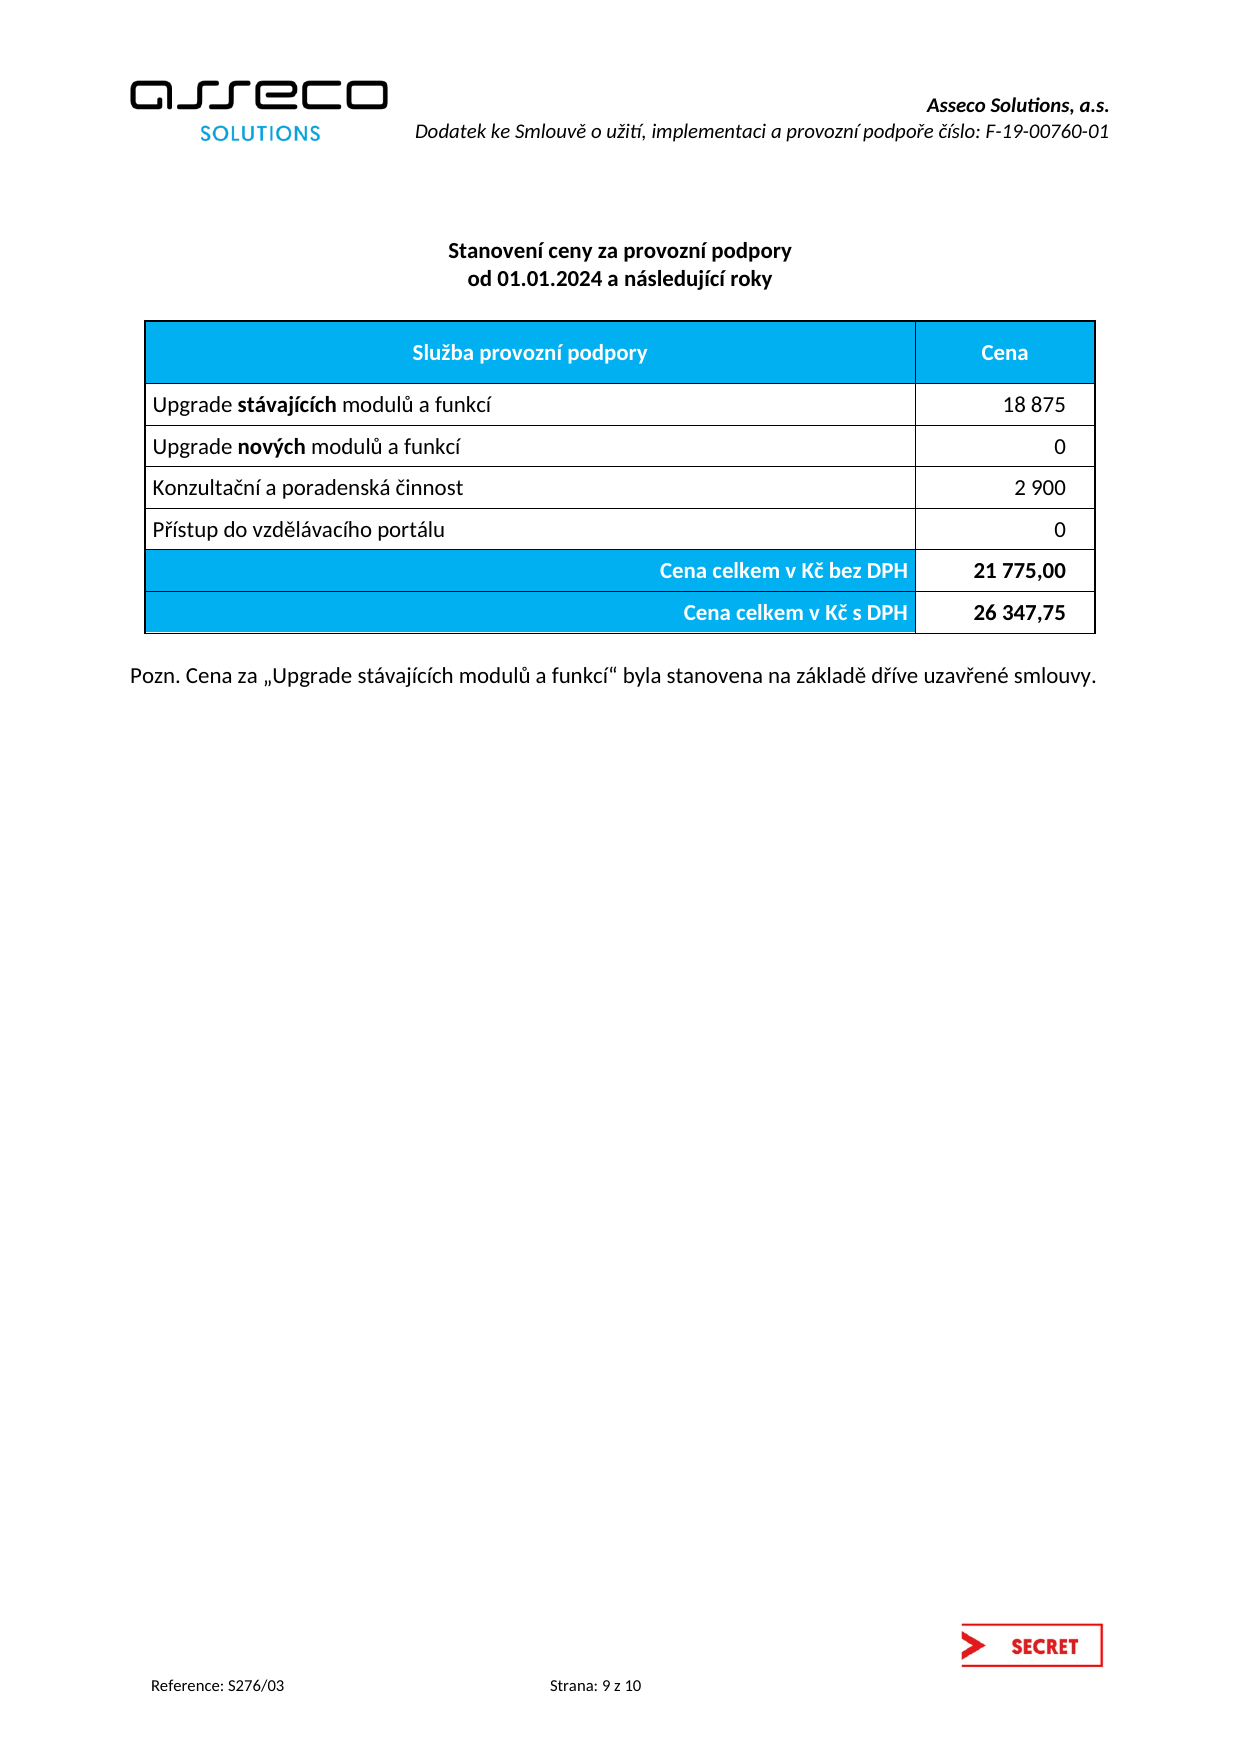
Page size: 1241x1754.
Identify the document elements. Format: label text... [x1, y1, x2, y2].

table_cell 2 900 [916, 467, 1094, 508]
table_cell 26 347,75 [916, 592, 1094, 632]
picture [298, 133, 303, 141]
table_cell 0 [916, 509, 1094, 549]
table_cell Cena celkem v Kč s DPH [146, 592, 915, 632]
table_cell Cena celkem v Kč bez DPH [146, 550, 915, 591]
text od 01.01.2024 a následující roky [130, 264, 1110, 292]
table_cell Přístup do vzdělávacího portálu [146, 509, 915, 549]
picture [216, 128, 225, 138]
text Pozn. Cena za „Upgrade stávajících modulů a funkcí“ byla stanovena na základě dříve uzavřené smlouvy. [130, 662, 1184, 689]
picture [279, 128, 288, 138]
table_cell Upgrade stávajících modulů a funkcí [146, 384, 915, 425]
table_cell Upgrade nových modulů a funkcí [146, 426, 915, 466]
table_cell 0 [916, 426, 1094, 466]
table_cell 18 875 [916, 384, 1094, 425]
picture [130, 80, 388, 141]
picture [961, 1615, 1111, 1676]
table_cell Konzultační a poradenská činnost [146, 467, 915, 508]
text Stanovení ceny za provozní podpory [130, 236, 1110, 264]
table_cell 21 775,00 [916, 550, 1094, 591]
table_header Služba provozní podpory [146, 322, 915, 383]
table_header Cena [916, 322, 1094, 383]
